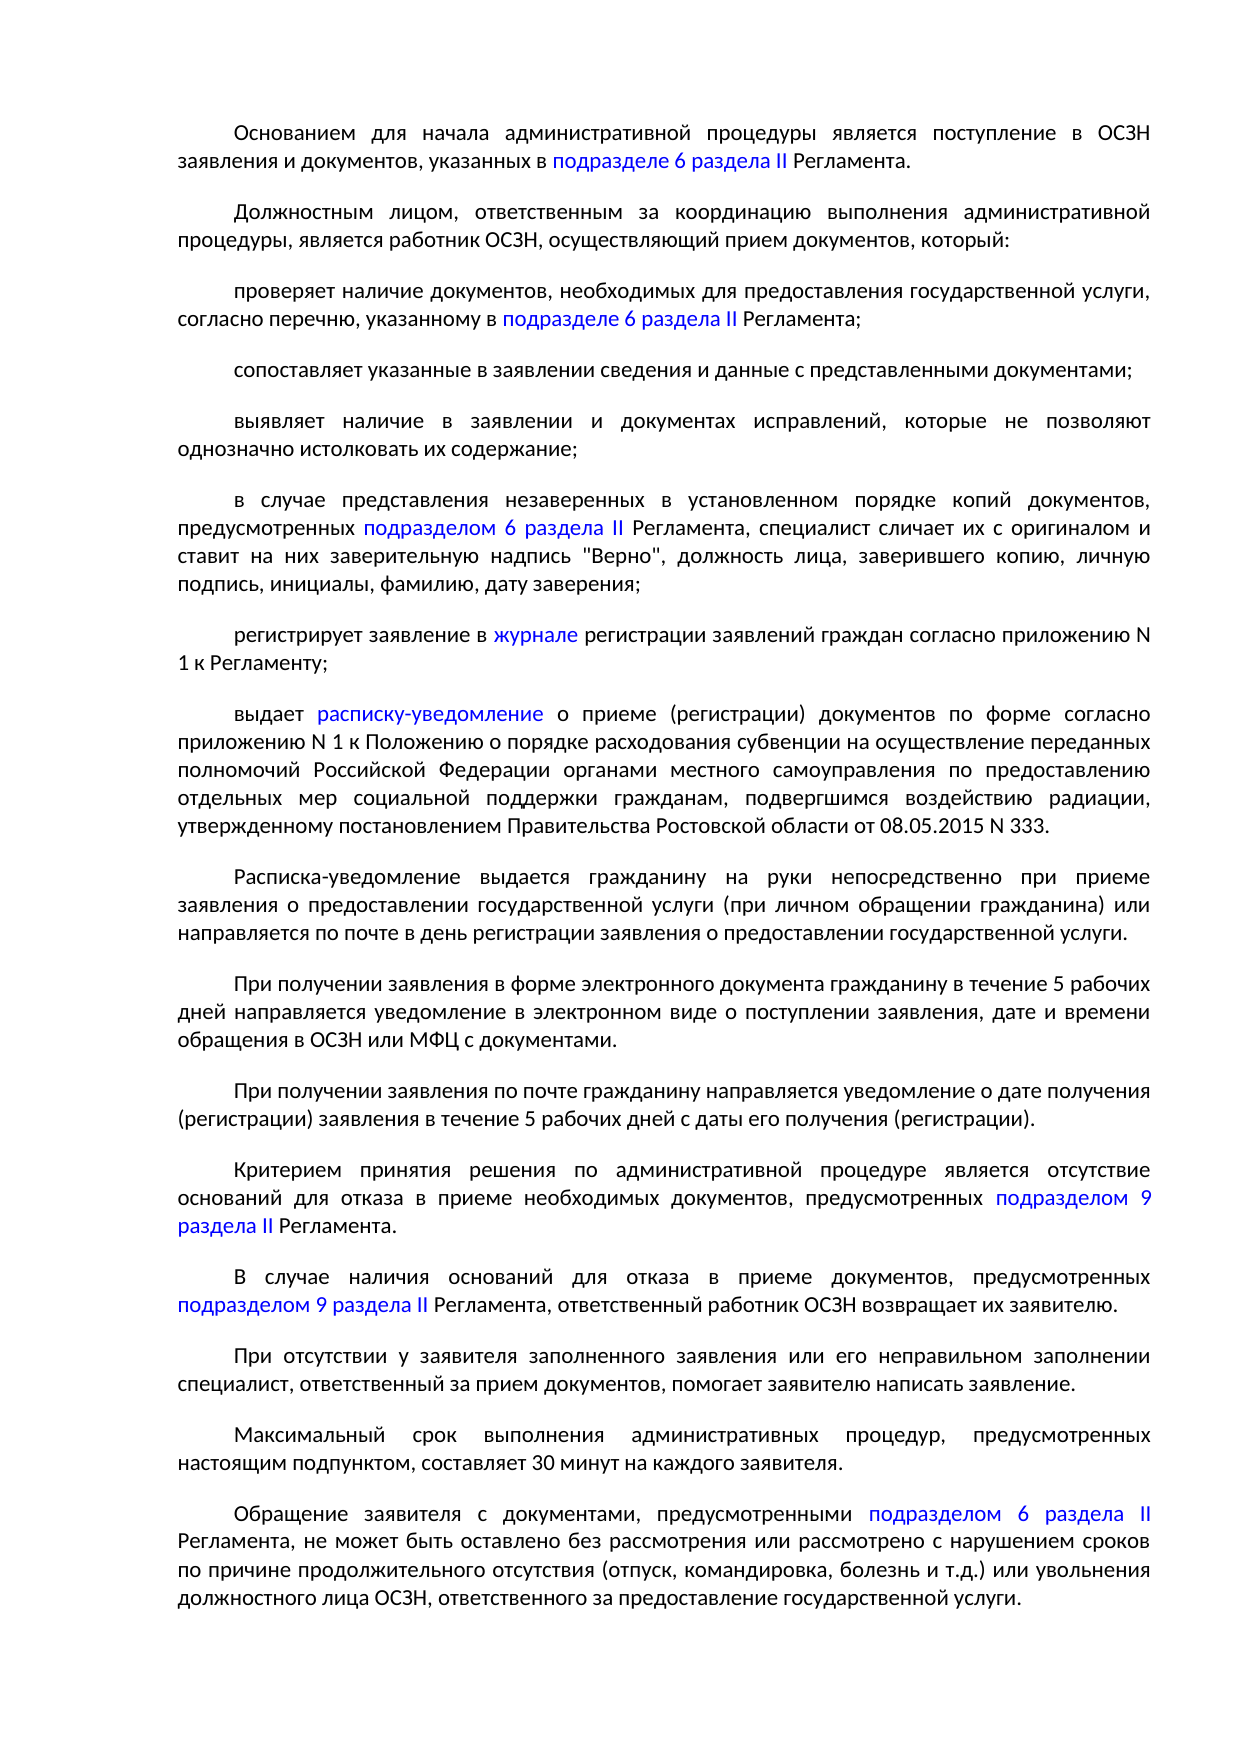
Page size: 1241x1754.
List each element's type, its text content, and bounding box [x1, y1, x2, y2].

text Критерием принятия решения по административной процедуре является отсутствие оснований для отказа в приеме необходимых документов, предусмотренных подразделом 9 раздела II Регламента. [177, 1155, 1152, 1239]
text выдает расписку-уведомление о приеме (регистрации) документов по форме согласно приложению N 1 к Положению о порядке расходования субвенции на осуществление переданных полномочий Российской Федерации органами местного самоуправления по предоставлению отдельных мер социальной поддержки гражданам, подвергшимся воздействию радиации, утвержденному постановлением Правительства Ростовской области от 08.05.2015 N 333. [177, 699, 1152, 839]
text проверяет наличие документов, необходимых для предоставления государственной услуги, согласно перечню, указанному в подразделе 6 раздела II Регламента; [177, 276, 1152, 332]
text Должностным лицом, ответственным за координацию выполнения административной процедуры, является работник ОСЗН, осуществляющий прием документов, который: [177, 197, 1152, 253]
text Основанием для начала административной процедуры является поступление в ОСЗН заявления и документов, указанных в подразделе 6 раздела II Регламента. [177, 118, 1152, 174]
text При отсутствии у заявителя заполненного заявления или его неправильном заполнении специалист, ответственный за прием документов, помогает заявителю написать заявление. [177, 1341, 1152, 1397]
text Обращение заявителя с документами, предусмотренными подразделом 6 раздела II Регламента, не может быть оставлено без рассмотрения или рассмотрено с нарушением сроков по причине продолжительного отсутствия (отпуск, командировка, болезнь и т.д.) или увольнения должностного лица ОСЗН, ответственного за предоставление государственной услуги. [177, 1499, 1152, 1611]
text В случае наличия оснований для отказа в приеме документов, предусмотренных подразделом 9 раздела II Регламента, ответственный работник ОСЗН возвращает их заявителю. [177, 1262, 1152, 1318]
text в случае представления незаверенных в установленном порядке копий документов, предусмотренных подразделом 6 раздела II Регламента, специалист сличает их с оригиналом и ставит на них заверительную надпись "Верно", должность лица, заверившего копию, личную подпись, инициалы, фамилию, дату заверения; [177, 485, 1152, 597]
text При получении заявления по почте гражданину направляется уведомление о дате получения (регистрации) заявления в течение 5 рабочих дней с даты его получения (регистрации). [177, 1076, 1152, 1132]
text сопоставляет указанные в заявлении сведения и данные с представленными документами; [177, 355, 1152, 383]
text При получении заявления в форме электронного документа гражданину в течение 5 рабочих дней направляется уведомление в электронном виде о поступлении заявления, дате и времени обращения в ОСЗН или МФЦ с документами. [177, 969, 1152, 1053]
text регистрирует заявление в журнале регистрации заявлений граждан согласно приложению N 1 к Регламенту; [177, 620, 1152, 676]
text Расписка-уведомление выдается гражданину на руки непосредственно при приеме заявления о предоставлении государственной услуги (при личном обращении гражданина) или направляется по почте в день регистрации заявления о предоставлении государственной услуги. [177, 862, 1152, 946]
text Максимальный срок выполнения административных процедур, предусмотренных настоящим подпунктом, составляет 30 минут на каждого заявителя. [177, 1420, 1152, 1476]
text выявляет наличие в заявлении и документах исправлений, которые не позволяют однозначно истолковать их содержание; [177, 406, 1152, 462]
